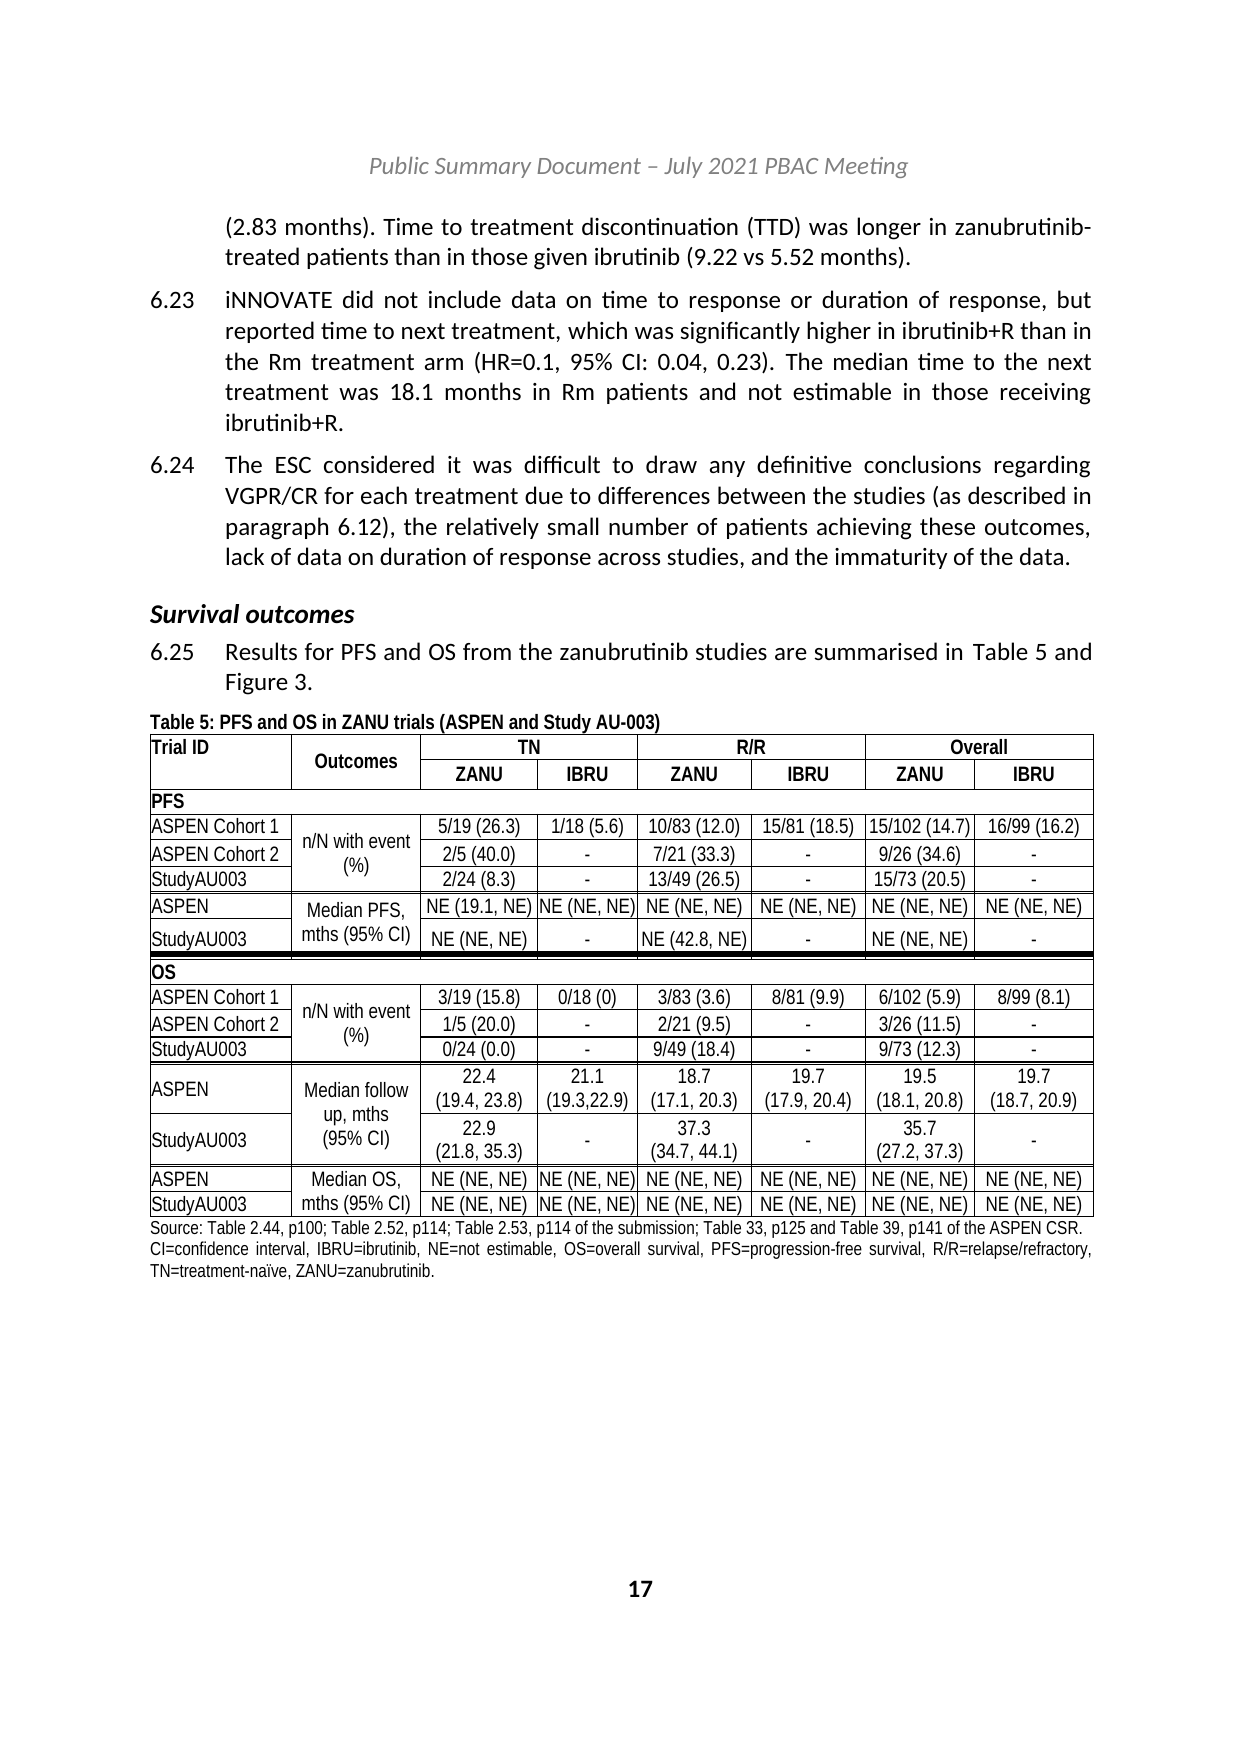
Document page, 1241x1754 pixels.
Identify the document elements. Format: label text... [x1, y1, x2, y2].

table_cell 10/83 (12.0) [638, 815, 751, 838]
table_cell 3/19 (15.8) [421, 985, 537, 1009]
table_header Overall [866, 735, 1093, 758]
subtitle Survival outcomes [150, 597, 1093, 630]
table_cell 18.7 (17.1, 20.3) [638, 1065, 751, 1112]
table_cell NE (NE, NE) [866, 919, 974, 951]
text CI=confidence interval, IBRU=ibrutinib, NE=not estimable, OS=overall survival, PFS=progression-free survival, R/R=relapse/refractory, TN=treatment-naïve, ZANU=zanubrutinib. [150, 1238, 1093, 1281]
table_header Trial ID [151, 735, 291, 788]
table_cell - [538, 867, 637, 891]
table_cell IBRU [752, 760, 865, 788]
table_cell - [975, 840, 1093, 866]
table_cell - [538, 840, 637, 866]
text The ESC considered it was difficult to draw any definitive conclusions regarding VGPR/CR for each treatment due to differences between the studies (as described in paragraph 6.12), the relatively small number of patients achieving these outcomes, lack of data on duration of response across studies, and the immaturity of the data. [150, 450, 1093, 572]
table_cell NE (NE, NE) [538, 1192, 637, 1216]
table_cell - [752, 1114, 865, 1163]
table_cell NE (NE, NE) [421, 1167, 537, 1191]
text iNNOVATE did not include data on time to response or duration of response, but reported time to next treatment, which was significantly higher in ibrutinib+R than in the Rm treatment arm (HR=0.1, 95% CI: 0.04, 0.23). The median time to the next treatment was 18.1 months in Rm patients and not estimable in those receiving ibrutinib+R. [150, 284, 1093, 437]
table_cell 15/102 (14.7) [866, 815, 974, 838]
table_cell NE (NE, NE) [421, 1192, 537, 1216]
table_cell NE (NE, NE) [752, 894, 865, 918]
subtitle Table 5: PFS and OS in ZANU trials (ASPEN and Study AU-003) [150, 709, 1093, 733]
table_cell - [538, 919, 637, 951]
table_cell 16/99 (16.2) [975, 815, 1093, 838]
table_cell 0/24 (0.0) [421, 1038, 537, 1061]
table_cell 3/26 (11.5) [866, 1010, 974, 1036]
table_cell - [752, 840, 865, 866]
table_cell NE (42.8, NE) [638, 919, 751, 951]
table_cell - [752, 1010, 865, 1036]
table_cell - [752, 867, 865, 891]
table_cell ASPEN Cohort 2 [151, 840, 291, 866]
table_cell 19.7 (18.7, 20.9) [975, 1065, 1093, 1112]
table_cell IBRU [538, 760, 637, 788]
table_cell - [975, 1010, 1093, 1036]
table_cell StudyAU003 [151, 867, 291, 891]
table_cell 6/102 (5.9) [866, 985, 974, 1009]
table_cell ZANU [421, 760, 537, 788]
table_cell n/N with event (%) [292, 985, 420, 1061]
table_cell 21.1 (19.3,22.9) [538, 1065, 637, 1112]
table_cell Median follow up, mths (95% CI) [292, 1065, 420, 1163]
table_cell ASPEN [151, 894, 291, 918]
table_cell PFS [151, 790, 1093, 813]
table_cell - [538, 1038, 637, 1061]
table_cell 19.7 (17.9, 20.4) [752, 1065, 865, 1112]
table_cell NE (NE, NE) [866, 1192, 974, 1216]
table_cell NE (NE, NE) [638, 1192, 751, 1216]
text Results for PFS and OS from the zanubrutinib studies are summarised in Table 5 and Figure 3. [150, 636, 1093, 697]
table_cell ZANU [866, 760, 974, 788]
table_cell 0/18 (0) [538, 985, 637, 1009]
table_cell - [975, 867, 1093, 891]
table_cell StudyAU003 [151, 1038, 291, 1061]
table_cell - [752, 1038, 865, 1061]
table_cell Median OS, mths (95% CI) [292, 1167, 420, 1216]
table_cell 19.5 (18.1, 20.8) [866, 1065, 974, 1112]
table_cell 9/26 (34.6) [866, 840, 974, 866]
table_cell - [975, 1114, 1093, 1163]
table_cell 15/81 (18.5) [752, 815, 865, 838]
table_cell NE (NE, NE) [752, 1192, 865, 1216]
table_cell 2/24 (8.3) [421, 867, 537, 891]
table_cell ASPEN [151, 1065, 291, 1112]
table_header TN [421, 735, 637, 758]
table_cell StudyAU003 [151, 1192, 291, 1216]
table_cell NE (NE, NE) [866, 1167, 974, 1191]
table_cell NE (19.1, NE) [421, 894, 537, 918]
table_cell 3/83 (3.6) [638, 985, 751, 1009]
table_cell ASPEN Cohort 2 [151, 1010, 291, 1036]
table_cell - [538, 1010, 637, 1036]
table_cell ASPEN [151, 1167, 291, 1191]
table_cell - [538, 1114, 637, 1163]
table_cell 22.9 (21.8, 35.3) [421, 1114, 537, 1163]
table_cell ZANU [638, 760, 751, 788]
table_cell 13/49 (26.5) [638, 867, 751, 891]
table_header Outcomes [292, 735, 420, 788]
table_cell NE (NE, NE) [975, 894, 1093, 918]
table_cell 5/19 (26.3) [421, 815, 537, 838]
table_cell 1/18 (5.6) [538, 815, 637, 838]
table_cell 8/81 (9.9) [752, 985, 865, 1009]
table_cell 2/21 (9.5) [638, 1010, 751, 1036]
table_cell OS [151, 960, 1093, 984]
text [150, 211, 1093, 272]
table_cell 37.3 (34.7, 44.1) [638, 1114, 751, 1163]
table_cell StudyAU003 [151, 919, 291, 951]
table_cell 1/5 (20.0) [421, 1010, 537, 1036]
table_header R/R [638, 735, 865, 758]
table_cell 2/5 (40.0) [421, 840, 537, 866]
table_cell NE (NE, NE) [538, 894, 637, 918]
table_cell n/N with event (%) [292, 815, 420, 891]
table_cell 8/99 (8.1) [975, 985, 1093, 1009]
table_cell NE (NE, NE) [975, 1167, 1093, 1191]
text Source: Table 2.44, p100; Table 2.52, p114; Table 2.53, p114 of the submission; Table 33, p125 and Table 39, p141 of the ASPEN CSR. [150, 1217, 1093, 1238]
table_cell 9/73 (12.3) [866, 1038, 974, 1061]
table_cell 22.4 (19.4, 23.8) [421, 1065, 537, 1112]
table_cell NE (NE, NE) [752, 1167, 865, 1191]
table_cell - [975, 919, 1093, 951]
table_cell 9/49 (18.4) [638, 1038, 751, 1061]
table_cell 15/73 (20.5) [866, 867, 974, 891]
table_cell IBRU [975, 760, 1093, 788]
table_cell NE (NE, NE) [638, 894, 751, 918]
table_cell 7/21 (33.3) [638, 840, 751, 866]
table_cell ASPEN Cohort 1 [151, 985, 291, 1009]
table_cell - [752, 919, 865, 951]
table_cell NE (NE, NE) [538, 1167, 637, 1191]
table_cell StudyAU003 [151, 1114, 291, 1163]
table_cell NE (NE, NE) [975, 1192, 1093, 1216]
table_cell - [975, 1038, 1093, 1061]
table_cell NE (NE, NE) [421, 919, 537, 951]
table_cell 35.7 (27.2, 37.3) [866, 1114, 974, 1163]
table_cell NE (NE, NE) [638, 1167, 751, 1191]
table_cell Median PFS, mths (95% CI) [292, 894, 420, 951]
table_cell NE (NE, NE) [866, 894, 974, 918]
table_cell ASPEN Cohort 1 [151, 815, 291, 838]
